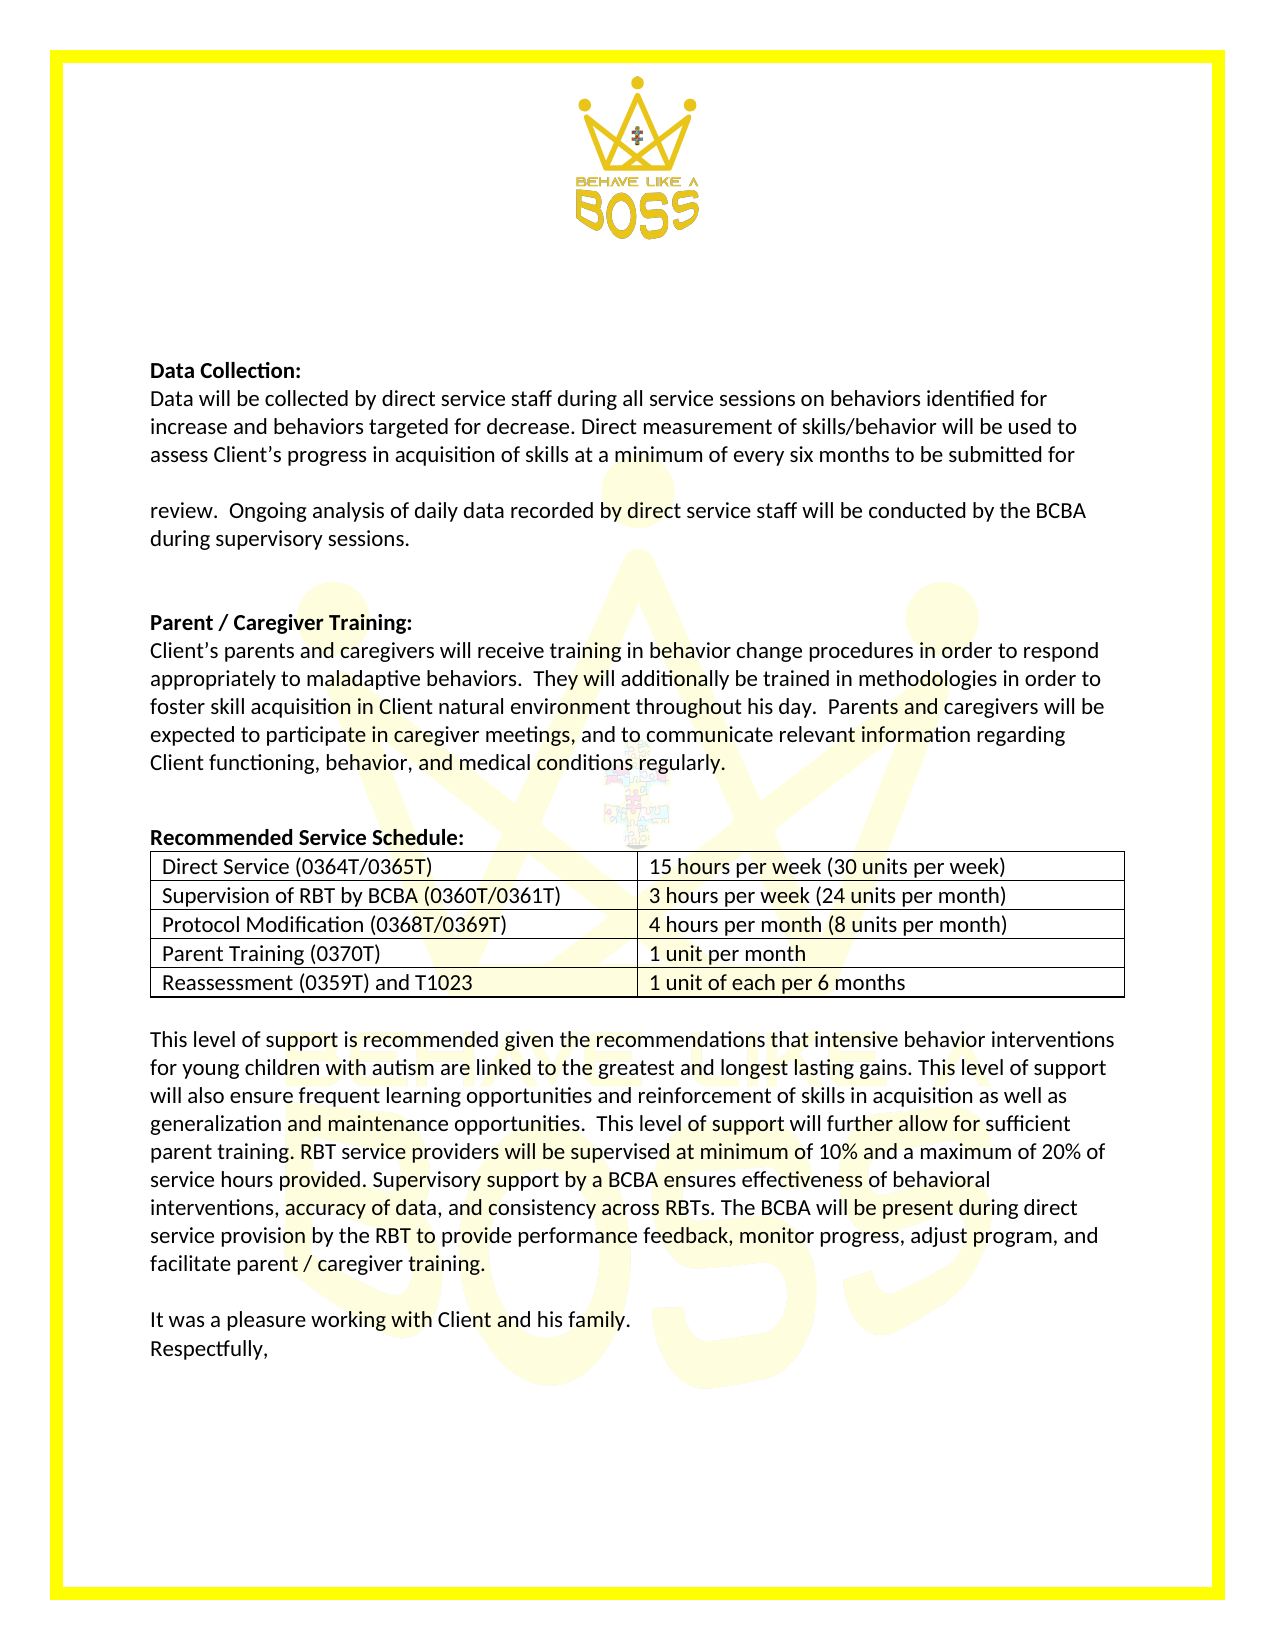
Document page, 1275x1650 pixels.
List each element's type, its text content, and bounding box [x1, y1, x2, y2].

text This level of support is recommended given the recommendations that intensive behavior interventions for young children with autism are linked to the greatest and longest lasting gains. This level of support will also ensure frequent learning opportunities and reinforcement of skills in acquisition as well as generalization and maintenance opportunities. This level of support will further allow for sufficient parent training. RBT service providers will be supervised at minimum of 10% and a maximum of 20% of service hours provided. Supervisory support by a BCBA ensures effectiveness of behavioral interventions, accuracy of data, and consistency across RBTs. The BCBA will be present during direct service provision by the RBT to provide performance feedback, monitor progress, adjust program, and facilitate parent / caregiver training. [150, 1025, 1125, 1278]
text Data will be collected by direct service staff during all service sessions on behaviors identified for increase and behaviors targeted for decrease. Direct measurement of skills/behavior will be used to assess Client’s progress in acquisition of skills at a minimum of every six months to be submitted for [150, 384, 1125, 468]
text Parent / Caregiver Training: [150, 608, 1125, 636]
table_cell Supervision of RBT by BCBA (0360T/0361T) [151, 881, 637, 909]
table_cell 4 hours per month (8 units per month) [638, 910, 1124, 938]
text Client’s parents and caregivers will receive training in behavior change procedures in order to respond appropriately to maladaptive behaviors. They will additionally be trained in methodologies in order to foster skill acquisition in Client natural environment throughout his day. Parents and caregivers will be expected to participate in caregiver meetings, and to communicate relevant information regarding Client functioning, behavior, and medical conditions regularly. [150, 636, 1125, 776]
text Recommended Service Schedule: [150, 823, 1125, 851]
text Respectfully, [150, 1334, 1125, 1362]
table_cell Reassessment (0359T) and T1023 [151, 968, 637, 996]
table_cell 1 unit per month [638, 939, 1124, 967]
text It was a pleasure working with Client and his family. [150, 1306, 1125, 1334]
text Data Collection: [150, 356, 1125, 384]
table_cell Parent Training (0370T) [151, 939, 637, 967]
table_cell Protocol Modification (0368T/0369T) [151, 910, 637, 938]
table_cell 3 hours per week (24 units per month) [638, 881, 1124, 909]
text review. Ongoing analysis of daily data recorded by direct service staff will be conducted by the BCBA during supervisory sessions. [150, 496, 1125, 552]
picture [553, 75, 722, 244]
table_header 15 hours per week (30 units per week) [638, 852, 1124, 880]
table_cell 1 unit of each per 6 months [638, 968, 1124, 996]
table_header Direct Service (0364T/0365T) [151, 852, 637, 880]
